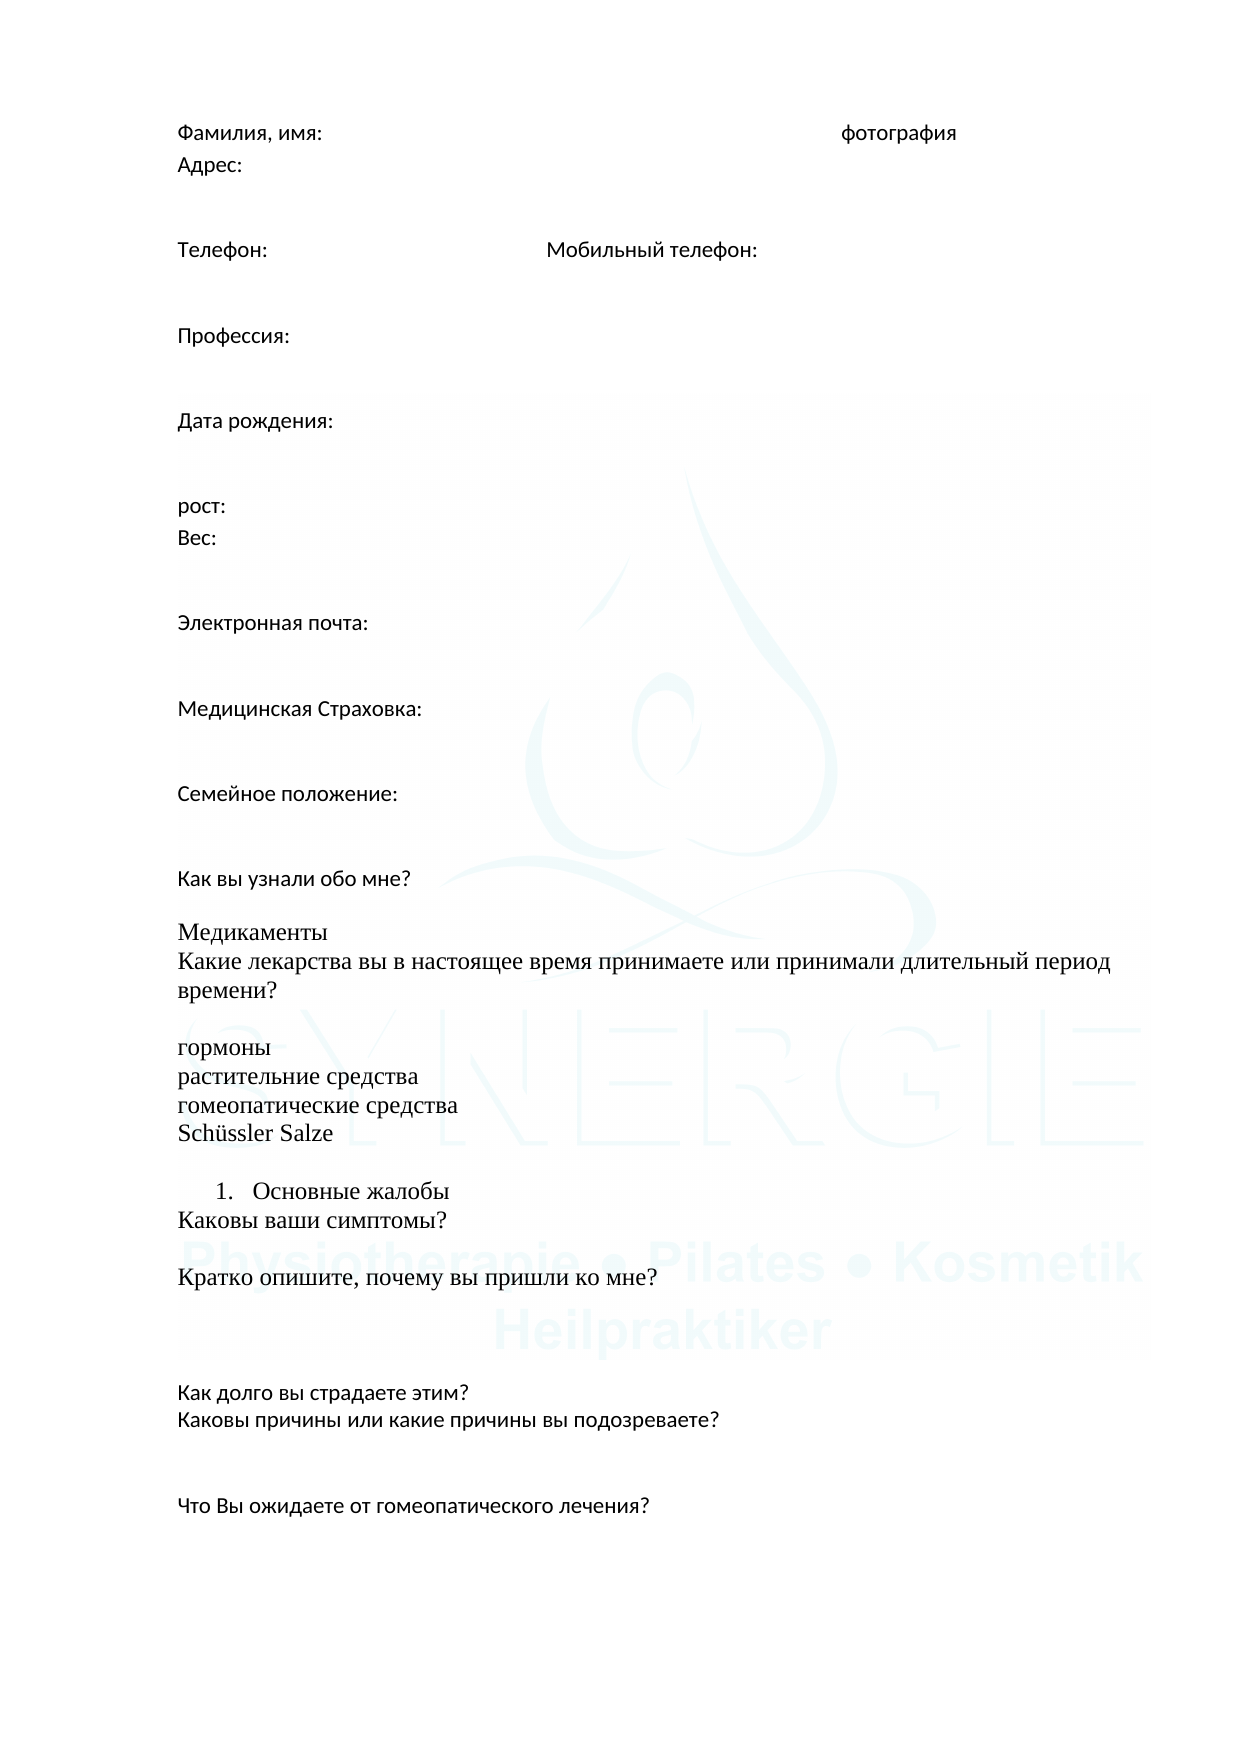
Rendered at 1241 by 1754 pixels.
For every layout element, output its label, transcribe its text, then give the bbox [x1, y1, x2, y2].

text Schüssler Salze [177, 1118, 1152, 1147]
text Телефон: Мобильный телефон: [177, 236, 1152, 296]
text Каковы ваши симптомы? [177, 1205, 1152, 1233]
text Медикаменты Какие лекарства вы в настоящее время принимаете или принимали длительный период времени? [177, 917, 1152, 1003]
text Электронная почта: [177, 576, 1152, 637]
text Кратко опишите, почему вы пришли ко мне? [177, 1262, 1152, 1291]
text Фамилия, имя: фотография Адрес: [177, 118, 1152, 211]
text гомеопатические средства [177, 1090, 1152, 1118]
text Профессия: [177, 321, 1152, 349]
text растительние средства [177, 1061, 1152, 1090]
list Основные жалобы [215, 1176, 1152, 1205]
text Дата рождения: [177, 374, 1152, 434]
text Как вы узнали обо мне? [177, 832, 1152, 892]
text рост: Вес: [177, 459, 1152, 551]
text Что Вы ожидаете от гомеопатического лечения? [177, 1463, 1152, 1519]
text Семейное положение: [177, 747, 1152, 807]
text Медицинская Страховка: [177, 662, 1152, 722]
text Как долго вы страдаете этим? Каковы причины или какие причины вы подозреваете? [177, 1378, 1152, 1434]
text гормоны [177, 1032, 1152, 1061]
